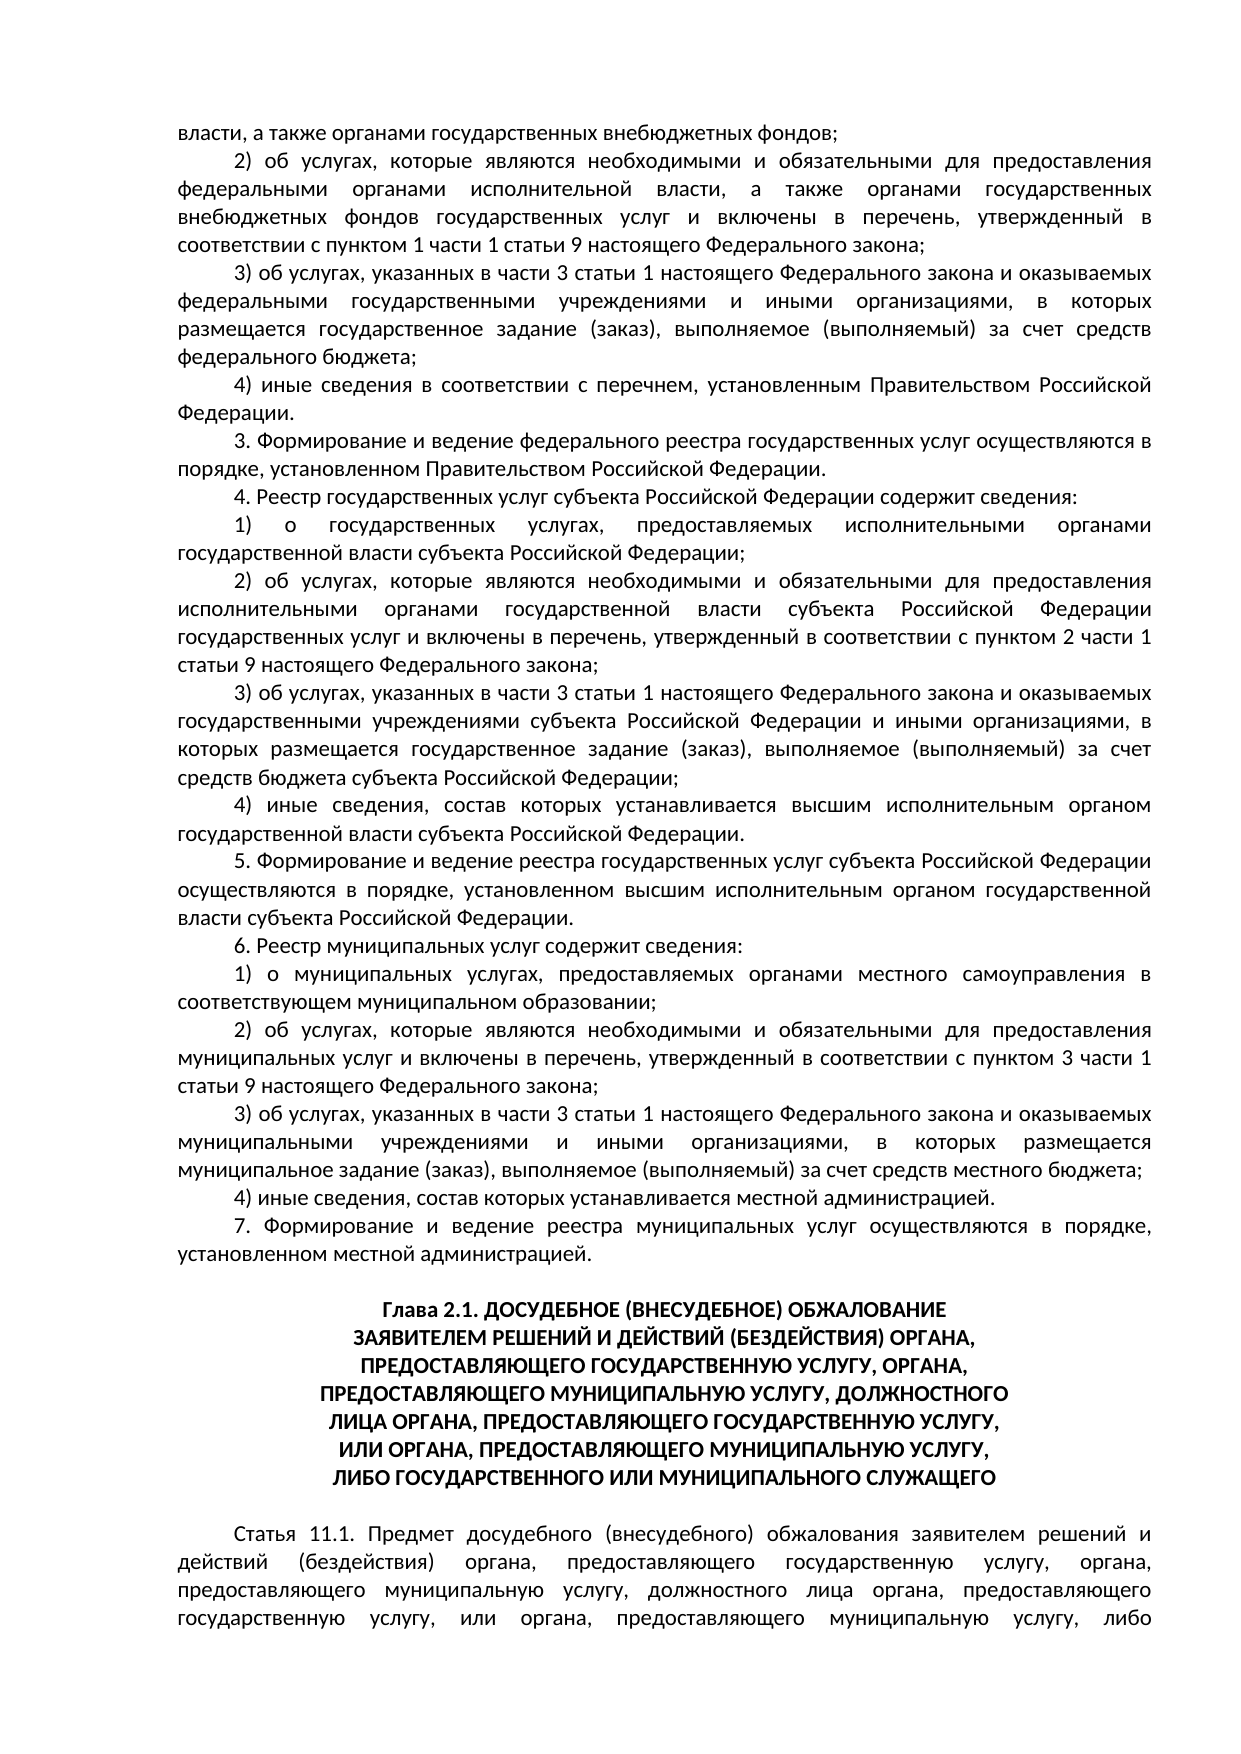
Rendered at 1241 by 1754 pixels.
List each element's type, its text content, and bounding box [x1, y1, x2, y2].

text 1) о муниципальных услугах, предоставляемых органами местного самоуправления в соответствующем муниципальном образовании; [177, 959, 1152, 1015]
title ЛИЦА ОРГАНА, ПРЕДОСТАВЛЯЮЩЕГО ГОСУДАРСТВЕННУЮ УСЛУГУ, [177, 1407, 1152, 1435]
title Глава 2.1. ДОСУДЕБНОЕ (ВНЕСУДЕБНОЕ) ОБЖАЛОВАНИЕ [177, 1295, 1152, 1323]
text 4. Реестр государственных услуг субъекта Российской Федерации содержит сведения: [177, 482, 1152, 510]
text 3) об услугах, указанных в части 3 статьи 1 настоящего Федерального закона и оказываемых федеральными государственными учреждениями и иными организациями, в которых размещается государственное задание (заказ), выполняемое (выполняемый) за счет средств федерального бюджета; [177, 258, 1152, 370]
text 7. Формирование и ведение реестра муниципальных услуг осуществляются в порядке, установленном местной администрацией. [177, 1211, 1152, 1267]
text 3) об услугах, указанных в части 3 статьи 1 настоящего Федерального закона и оказываемых муниципальными учреждениями и иными организациями, в которых размещается муниципальное задание (заказ), выполняемое (выполняемый) за счет средств местного бюджета; [177, 1099, 1152, 1183]
text 2) об услугах, которые являются необходимыми и обязательными для предоставления исполнительными органами государственной власти субъекта Российской Федерации государственных услуг и включены в перечень, утвержденный в соответствии с пунктом 2 части 1 статьи 9 настоящего Федерального закона; [177, 566, 1152, 678]
text 3. Формирование и ведение федерального реестра государственных услуг осуществляются в порядке, установленном Правительством Российской Федерации. [177, 426, 1152, 482]
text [177, 118, 1152, 146]
text 2) об услугах, которые являются необходимыми и обязательными для предоставления федеральными органами исполнительной власти, а также органами государственных внебюджетных фондов государственных услуг и включены в перечень, утвержденный в соответствии с пунктом 1 части 1 статьи 9 настоящего Федерального закона; [177, 146, 1152, 258]
title ИЛИ ОРГАНА, ПРЕДОСТАВЛЯЮЩЕГО МУНИЦИПАЛЬНУЮ УСЛУГУ, [177, 1435, 1152, 1463]
text 4) иные сведения, состав которых устанавливается высшим исполнительным органом государственной власти субъекта Российской Федерации. [177, 791, 1152, 847]
text 4) иные сведения, состав которых устанавливается местной администрацией. [177, 1183, 1152, 1211]
title ЗАЯВИТЕЛЕМ РЕШЕНИЙ И ДЕЙСТВИЙ (БЕЗДЕЙСТВИЯ) ОРГАНА, [177, 1323, 1152, 1351]
text 4) иные сведения в соответствии с перечнем, установленным Правительством Российской Федерации. [177, 370, 1152, 426]
text 5. Формирование и ведение реестра государственных услуг субъекта Российской Федерации осуществляются в порядке, установленном высшим исполнительным органом государственной власти субъекта Российской Федерации. [177, 847, 1152, 931]
text 6. Реестр муниципальных услуг содержит сведения: [177, 931, 1152, 959]
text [177, 1519, 1152, 1631]
title ПРЕДОСТАВЛЯЮЩЕГО МУНИЦИПАЛЬНУЮ УСЛУГУ, ДОЛЖНОСТНОГО [177, 1379, 1152, 1407]
title ЛИБО ГОСУДАРСТВЕННОГО ИЛИ МУНИЦИПАЛЬНОГО СЛУЖАЩЕГО [177, 1463, 1152, 1491]
text 2) об услугах, которые являются необходимыми и обязательными для предоставления муниципальных услуг и включены в перечень, утвержденный в соответствии с пунктом 3 части 1 статьи 9 настоящего Федерального закона; [177, 1015, 1152, 1099]
text 1) о государственных услугах, предоставляемых исполнительными органами государственной власти субъекта Российской Федерации; [177, 510, 1152, 566]
title ПРЕДОСТАВЛЯЮЩЕГО ГОСУДАРСТВЕННУЮ УСЛУГУ, ОРГАНА, [177, 1351, 1152, 1379]
text 3) об услугах, указанных в части 3 статьи 1 настоящего Федерального закона и оказываемых государственными учреждениями субъекта Российской Федерации и иными организациями, в которых размещается государственное задание (заказ), выполняемое (выполняемый) за счет средств бюджета субъекта Российской Федерации; [177, 678, 1152, 791]
